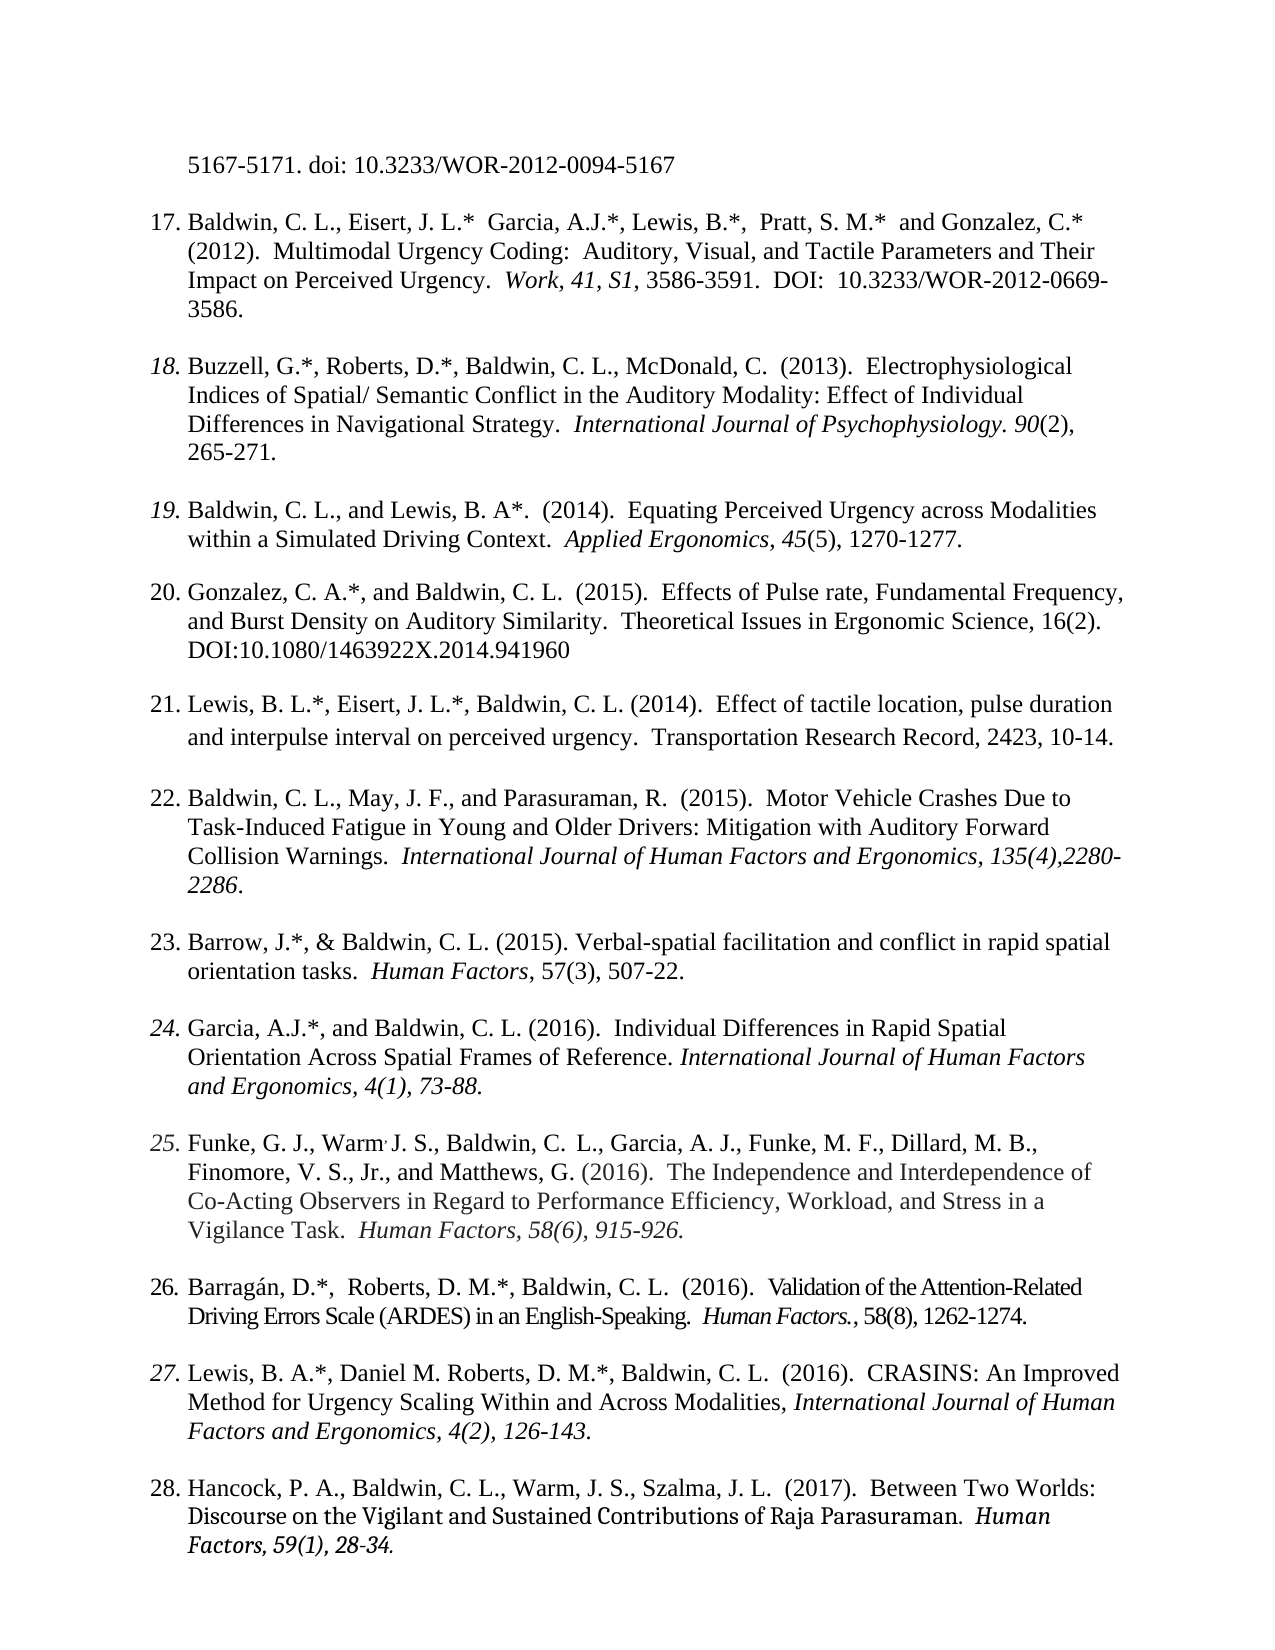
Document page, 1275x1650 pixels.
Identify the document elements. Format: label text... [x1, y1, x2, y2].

list Barrow, J.*, & Baldwin, C. L. (2015). Verbal-spatial facilitation and conflict in rapid spatial orientation tasks. Human Factors, 57(3), 507-22. [150, 927, 1125, 985]
list Baldwin, C. L., Eisert, J. L.* Garcia, A.J.*, Lewis, B.*, Pratt, S. M.* and Gonzalez, C.* (2012). Multimodal Urgency Coding: Auditory, Visual, and Tactile Parameters and Their Impact on Perceived Urgency. Work, 41, S1, 3586-3591. DOI: 10.3233/WOR-2012-0669-3586. [150, 207, 1125, 322]
list Funke, G. J., Warm, J. S., Baldwin, C. L., Garcia, A. J., Funke, M. F., Dillard, M. B., Finomore, V. S., Jr., and Matthews, G. (2016). The Independence and Interdependence of Co-Acting Observers in Regard to Performance Efficiency, Workload, and Stress in a Vigilance Task. Human Factors, 58(6), 915-926. [150, 1128, 1125, 1243]
list Barragán, D.*, Roberts, D. M.*, Baldwin, C. L. (2016). Validation of the Attention-Related Driving Errors Scale (ARDES) in an English-Speaking. Human Factors., 58(8), 1262-1274. [150, 1272, 1125, 1330]
list Baldwin, C. L., May, J. F., and Parasuraman, R. (2015). Motor Vehicle Crashes Due to Task-Induced Fatigue in Young and Older Drivers: Mitigation with Auditory Forward Collision Warnings. International Journal of Human Factors and Ergonomics, 135(4),2280-2286. [150, 783, 1125, 898]
list Lewis, B. L.*, Eisert, J. L.*, Baldwin, C. L. (2014). Effect of tactile location, pulse duration and interpulse interval on perceived urgency. Transportation Research Record, 2423, 10-14. [150, 689, 1125, 751]
list Buzzell, G.*, Roberts, D.*, Baldwin, C. L., McDonald, C. (2013). Electrophysiological Indices of Spatial/ Semantic Conflict in the Auditory Modality: Effect of Individual Differences in Navigational Strategy. International Journal of Psychophysiology. 90(2), 265-271. [150, 351, 1125, 466]
list Hancock, P. A., Baldwin, C. L., Warm, J. S., Szalma, J. L. (2017). Between Two Worlds: Discourse on the Vigilant and Sustained Contributions of Raja Parasuraman. Human Factors, 59(1), 28-34. [150, 1473, 1125, 1560]
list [150, 150, 1125, 179]
list Baldwin, C. L., and Lewis, B. A*. (2014). Equating Perceived Urgency across Modalities within a Simulated Driving Context. Applied Ergonomics, 45(5), 1270-1277. [150, 495, 1125, 552]
list Garcia, A.J.*, and Baldwin, C. L. (2016). Individual Differences in Rapid Spatial Orientation Across Spatial Frames of Reference. International Journal of Human Factors and Ergonomics, 4(1), 73-88. [150, 1013, 1125, 1100]
list Gonzalez, C. A.*, and Baldwin, C. L. (2015). Effects of Pulse rate, Fundamental Frequency, and Burst Density on Auditory Similarity. Theoretical Issues in Ergonomic Science, 16(2). DOI:10.1080/1463922X.2014.941960 [150, 577, 1125, 664]
list Lewis, B. A.*, Daniel M. Roberts, D. M.*, Baldwin, C. L. (2016). CRASINS: An Improved Method for Urgency Scaling Within and Across Modalities, International Journal of Human Factors and Ergonomics, 4(2), 126-143. [150, 1358, 1125, 1445]
